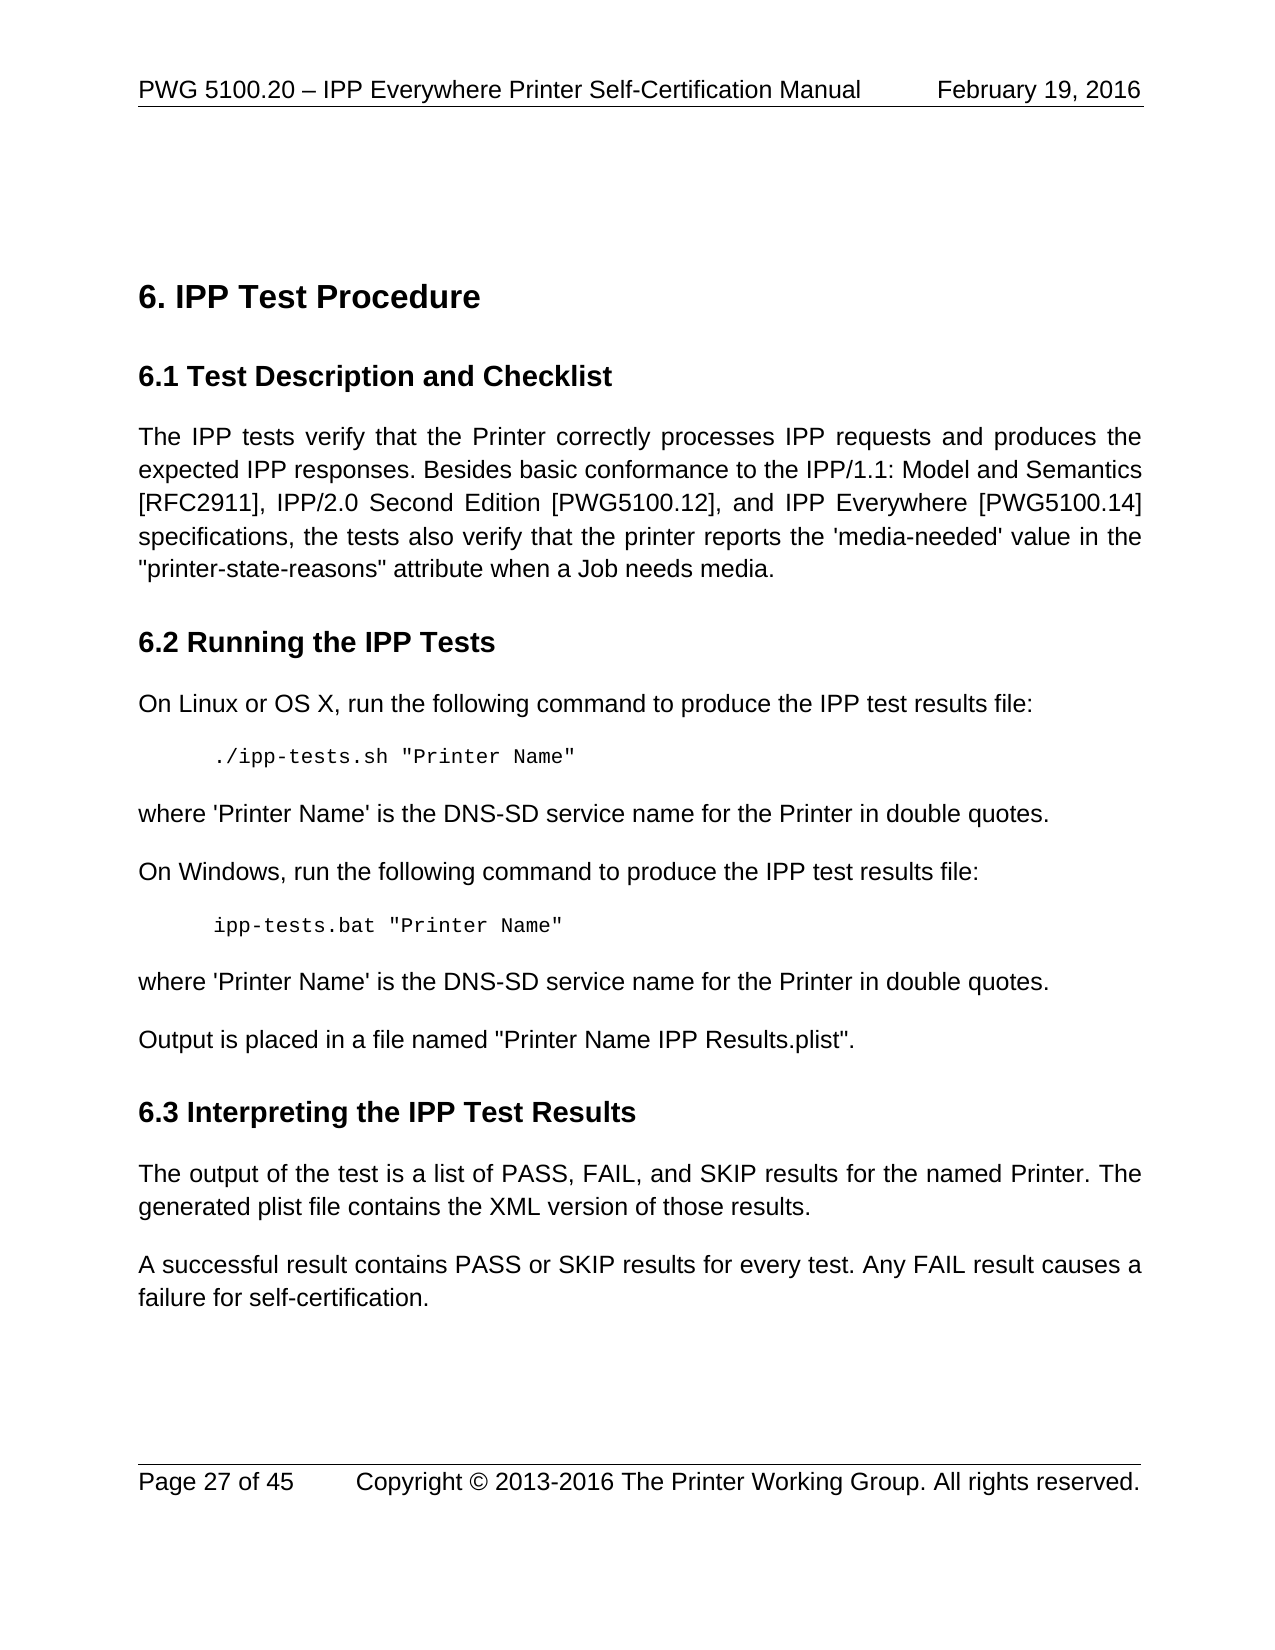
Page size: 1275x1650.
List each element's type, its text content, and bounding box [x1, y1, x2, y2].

text The IPP tests verify that the Printer correctly processes IPP requests and produces the expected IPP responses. Besides basic conformance to the IPP/1.1: Model and Semantics [RFC2911], IPP/2.0 Second Edition [PWG5100.12], and IPP Everywhere [PWG5100.14] specifications, the tests also verify that the printer reports the 'media-needed' value in the "printer-state-reasons" attribute when a Job needs media. [138, 422, 1144, 583]
text On Windows, run the following command to produce the IPP test results file: [138, 857, 1144, 886]
text IPP Test Procedure [138, 277, 1144, 316]
text Running the IPP Tests [138, 625, 1144, 658]
text On Linux or OS X, run the following command to produce the IPP test results file: [138, 688, 1144, 717]
text ipp-tests.bat "Printer Name" [213, 915, 1144, 938]
text Test Description and Checklist [138, 359, 1144, 392]
text Interpreting the IPP Test Results [138, 1096, 1144, 1129]
text where 'Printer Name' is the DNS-SD service name for the Printer in double quotes. [138, 967, 1144, 996]
text ./ipp-tests.sh "Printer Name" [213, 747, 1144, 770]
text The output of the test is a list of PASS, FAIL, and SKIP results for the named Printer. The generated plist file contains the XML version of those results. [138, 1159, 1144, 1221]
text A successful result contains PASS or SKIP results for every test. Any FAIL result causes a failure for self-certification. [138, 1250, 1144, 1312]
text where 'Printer Name' is the DNS-SD service name for the Printer in double quotes. [138, 799, 1144, 827]
text Output is placed in a file named "Printer Name IPP Results.plist". [138, 1025, 1144, 1054]
